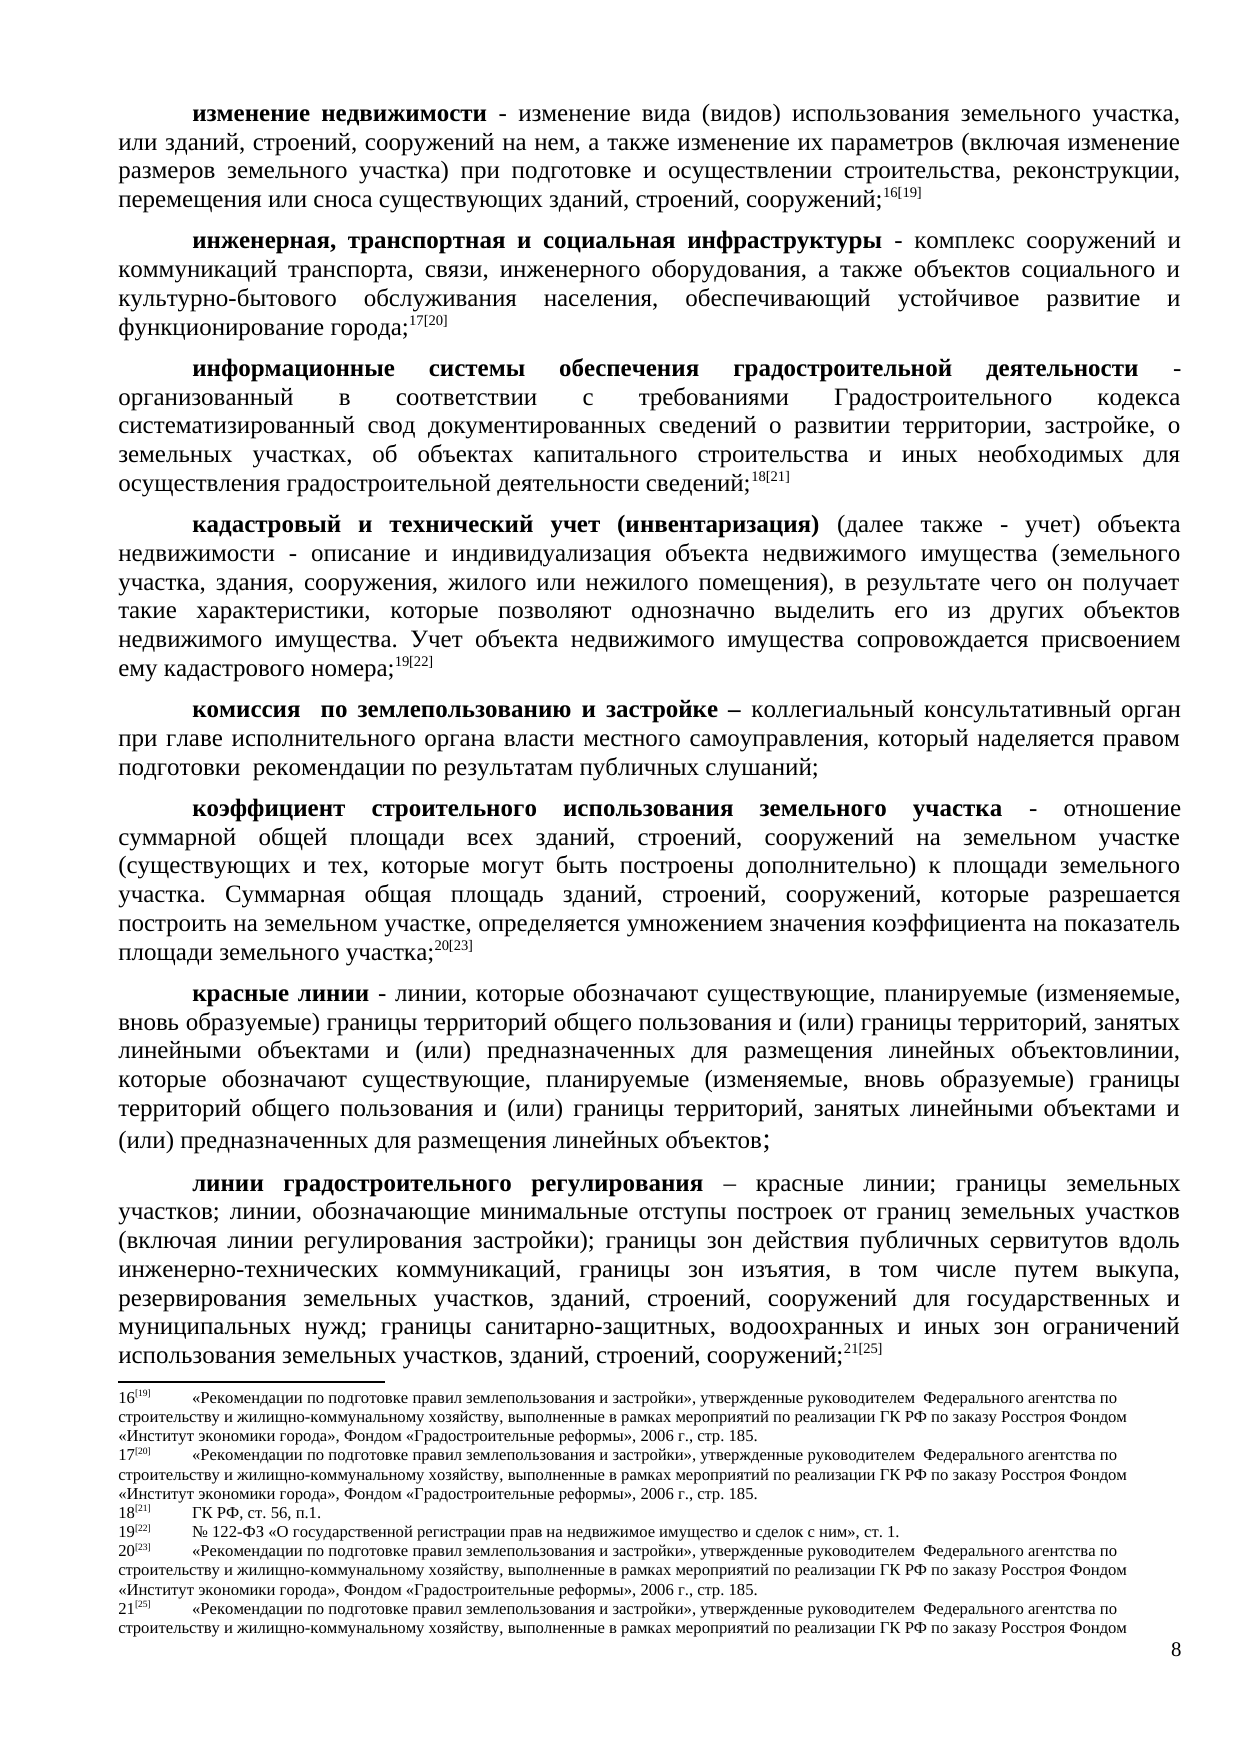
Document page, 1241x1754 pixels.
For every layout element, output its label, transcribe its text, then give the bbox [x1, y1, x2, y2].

text линии градостроительного регулирования – красные линии; границы земельных участков; линии, обозначающие минимальные отступы построек от границ земельных участков (включая линии регулирования застройки); границы зон действия публичных сервитутов вдоль инженерно-технических коммуникаций, границы зон изъятия, в том числе путем выкупа, резервирования земельных участков, зданий, строений, сооружений для государственных и муниципальных нужд; границы санитарно-защитных, водоохранных и иных зон ограничений использования земельных участков, зданий, строений, сооружений;[25] [118, 1168, 1181, 1369]
text комиссия по землепользованию и застройке – коллегиальный консультативный орган при главе исполнительного органа власти местного самоуправления, который наделяется правом подготовки рекомендации по результатам публичных слушаний; [118, 694, 1181, 780]
text кадастровый и технический учет (инвентаризация) (далее также - учет) объекта недвижимости - описание и индивидуализация объекта недвижимого имущества (земельного участка, здания, сооружения, жилого или нежилого помещения), в результате чего он получает такие характеристики, которые позволяют однозначно выделить его из других объектов недвижимого имущества. Учет объекта недвижимого имущества сопровождается присвоением ему кадастрового номера;[22] [118, 509, 1181, 682]
text информационные системы обеспечения градостроительной деятельности - организованный в соответствии с требованиями Градостроительного кодекса систематизированный свод документированных сведений о развитии территории, застройке, о земельных участках, об объектах капитального строительства и иных необходимых для осуществления градостроительной деятельности сведений;[21] [118, 353, 1181, 497]
text коэффициент строительного использования земельного участка - отношение суммарной общей площади всех зданий, строений, сооружений на земельном участке (существующих и тех, которые могут быть построены дополнительно) к площади земельного участка. Суммарная общая площадь зданий, строений, сооружений, которые разрешается построить на земельном участке, определяется умножением значения коэффициента на показатель площади земельного участка;[23] [118, 793, 1181, 965]
text красные линии - линии, которые обозначают существующие, планируемые (изменяемые, вновь образуемые) границы территорий общего пользования и (или) границы территорий, занятых линейными объектами и (или) предназначенных для размещения линейных объектовлинии, которые обозначают существующие, планируемые (изменяемые, вновь образуемые) границы территорий общего пользования и (или) границы территорий, занятых линейными объектами и (или) предназначенных для размещения линейных объектов; [118, 978, 1181, 1155]
text инженерная, транспортная и социальная инфраструктуры - комплекс сооружений и коммуникаций транспорта, связи, инженерного оборудования, а также объектов социального и культурно-бытового обслуживания населения, обеспечивающий устойчивое развитие и функционирование города;[20] [118, 225, 1181, 340]
text изменение недвижимости - изменение вида (видов) использования земельного участка, или зданий, строений, сооружений на нем, а также изменение их параметров (включая изменение размеров земельного участка) при подготовке и осуществлении строительства, реконструкции, перемещения или сноса существующих зданий, строений, сооружений;[19] [118, 98, 1181, 213]
